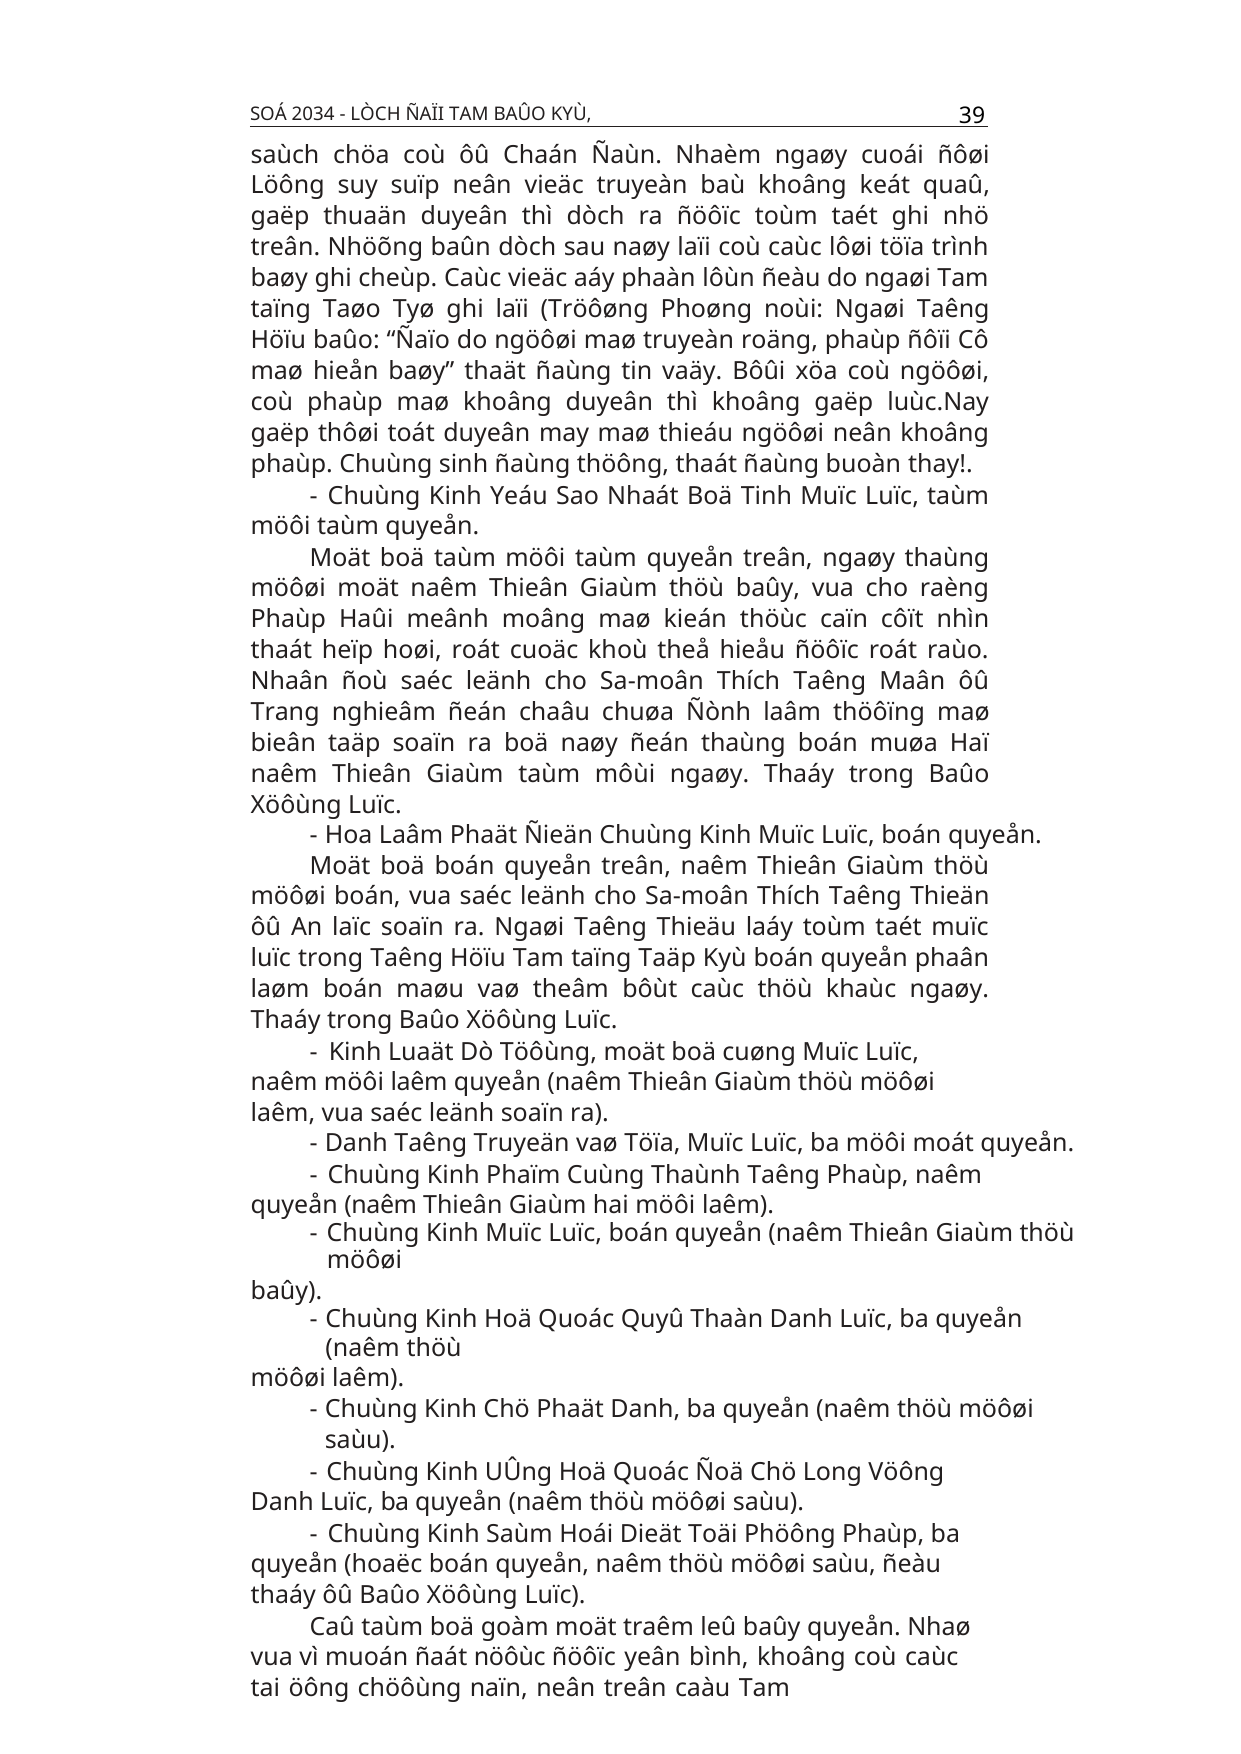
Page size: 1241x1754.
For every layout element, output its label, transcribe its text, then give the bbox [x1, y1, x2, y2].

list Chuùng Kinh Phaïm Cuùng Thaùnh Taêng Phaùp, naêm quyeån (naêm Thieân Giaùm hai möôi laêm). [250, 1159, 988, 1221]
list Chuùng Kinh Muïc Luïc, boán quyeån (naêm Thieân Giaùm thöù möôøi [309, 1221, 1092, 1274]
text möôøi laêm). [250, 1362, 1092, 1393]
list Chuùng Kinh UÛng Hoä Quoác Ñoä Chö Long Vöông Danh Luïc, ba quyeån (naêm thöù möôøi saùu). [250, 1456, 976, 1518]
list Chuùng Kinh Yeáu Sao Nhaát Boä Tinh Muïc Luïc, taùm möôi taùm quyeån. [250, 480, 990, 542]
list Chuùng Kinh Saùm Hoái Dieät Toäi Phöông Phaùp, ba quyeån (hoaëc boán quyeån, naêm thöù möôøi saùu, ñeàu thaáy ôû Baûo Xöôùng Luïc). [250, 1518, 988, 1611]
text Moät boä taùm möôi taùm quyeån treân, ngaøy thaùng möôøi moät naêm Thieân Giaùm thöù baûy, vua cho raèng Phaùp Haûi meânh moâng maø kieán thöùc caïn côït nhìn thaát heïp hoøi, roát cuoäc khoù theå hieåu ñöôïc roát raùo. Nhaân ñoù saéc leänh cho Sa-moân Thích Taêng Maân ôû Trang nghieâm ñeán chaâu chuøa Ñònh laâm thöôïng maø bieân taäp soaïn ra boä naøy ñeán thaùng boán muøa Haï naêm Thieân Giaùm taùm môùi ngaøy. Thaáy trong Baûo Xöôùng Luïc. [250, 542, 990, 821]
text Caû taùm boä goàm moät traêm leû baûy quyeån. Nhaø vua vì muoán ñaát nöôùc ñöôïc yeân bình, khoâng coù caùc tai öông chöôùng naïn, neân treân caàu Tam [250, 1611, 988, 1704]
text baûy). [250, 1274, 1092, 1305]
list Chuùng Kinh Hoä Quoác Quyû Thaàn Danh Luïc, ba quyeån (naêm thöù [309, 1305, 1092, 1362]
list Kinh Luaät Dò Töôùng, moät boä cuøng Muïc Luïc, naêm möôi laêm quyeån (naêm Thieân Giaùm thöù möôøi laêm, vua saéc leänh soaïn ra). [250, 1036, 988, 1129]
list Hoa Laâm Phaät Ñieän Chuùng Kinh Muïc Luïc, boán quyeån. [309, 821, 1092, 849]
list Chuùng Kinh Chö Phaät Danh, ba quyeån (naêm thöù möôøi saùu). [309, 1393, 1092, 1454]
text saùch chöa coù ôû Chaán Ñaùn. Nhaèm ngaøy cuoái ñôøi Löông suy suïp neân vieäc truyeàn baù khoâng keát quaû, gaëp thuaän duyeân thì dòch ra ñöôïc toùm taét ghi nhö treân. Nhöõng baûn dòch sau naøy laïi coù caùc lôøi töïa trình baøy ghi cheùp. Caùc vieäc aáy phaàn lôùn ñeàu do ngaøi Tam taïng Taøo Tyø ghi laïi (Tröôøng Phoøng noùi: Ngaøi Taêng Höïu baûo: “Ñaïo do ngöôøi maø truyeàn roäng, phaùp ñôïi Cô maø hieån baøy” thaät ñaùng tin vaäy. Bôûi xöa coù ngöôøi, coù phaùp maø khoâng duyeân thì khoâng gaëp luùc.Nay gaëp thôøi toát duyeân may maø thieáu ngöôøi neân khoâng phaùp. Chuùng sinh ñaùng thöông, thaát ñaùng buoàn thay!. [250, 138, 990, 480]
list Danh Taêng Truyeän vaø Töïa, Muïc Luïc, ba möôi moát quyeån. [309, 1129, 1092, 1157]
text Moät boä boán quyeån treân, naêm Thieân Giaùm thöù möôøi boán, vua saéc leänh cho Sa-moân Thích Taêng Thieän ôû An laïc soaïn ra. Ngaøi Taêng Thieäu laáy toùm taét muïc luïc trong Taêng Höïu Tam taïng Taäp Kyù boán quyeån phaân laøm boán maøu vaø theâm bôùt caùc thöù khaùc ngaøy. Thaáy trong Baûo Xöôùng Luïc. [250, 850, 990, 1036]
